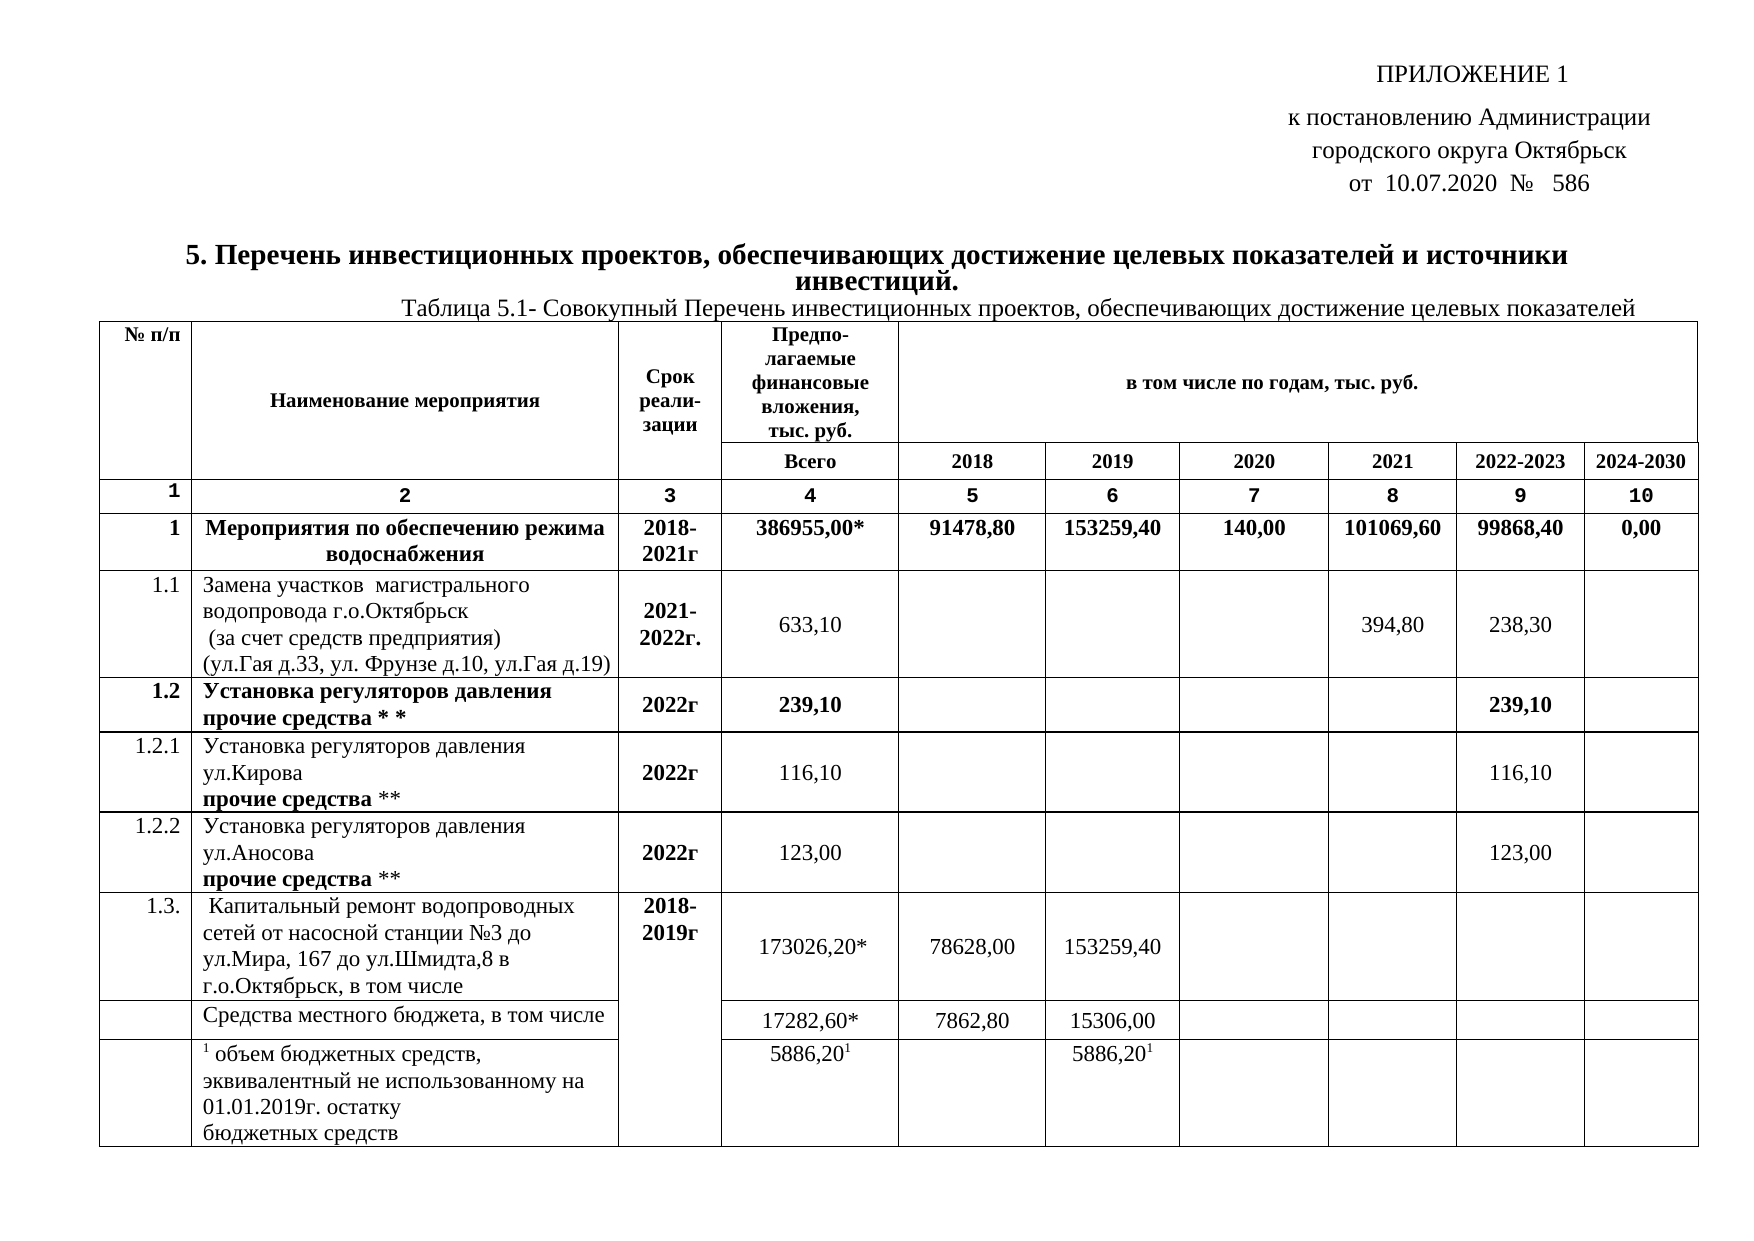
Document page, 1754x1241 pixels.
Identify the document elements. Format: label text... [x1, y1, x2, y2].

table_cell 1.2 [100, 678, 191, 731]
table_cell [899, 813, 1045, 892]
table_cell 2022г [619, 678, 721, 731]
table_cell [1329, 813, 1456, 892]
table_cell 2018-2019г [619, 893, 721, 1146]
table_header ПРИЛОЖЕНИЕ 1 к постановлению Администрации городского округа Октябрьск от 10.07.2020 № 586 [1240, 59, 1698, 244]
table_cell 10 [1585, 480, 1698, 513]
table_cell 3 [619, 480, 721, 513]
table_cell 6 [1046, 480, 1179, 513]
table_cell 2021 [1329, 443, 1456, 479]
table_cell [1180, 1040, 1328, 1146]
table_cell [1585, 893, 1698, 1000]
table_cell 2018-2021г [619, 514, 721, 570]
table_cell Всего [722, 443, 898, 479]
table_cell 239,10 [1457, 678, 1584, 731]
table_cell 9 [1457, 480, 1584, 513]
table_cell 633,10 [722, 571, 898, 677]
table_cell [899, 571, 1045, 677]
table_cell 116,10 [1457, 733, 1584, 811]
table_cell 4 [722, 480, 898, 513]
table_cell [1585, 571, 1698, 677]
table_cell [1329, 893, 1456, 1000]
table_cell 5886,201 [722, 1040, 898, 1146]
table_cell 116,10 [722, 733, 898, 811]
table_cell [1585, 678, 1698, 731]
table_cell Установка регуляторов давления ул.Аносова прочие средства ** [192, 813, 618, 892]
table_cell 153259,40 [1046, 893, 1179, 1000]
table_cell 2019 [1046, 443, 1179, 479]
table_cell [899, 1040, 1045, 1146]
table_cell [1329, 1001, 1456, 1039]
table_cell 78628,00 [899, 893, 1045, 1000]
table_cell [1180, 733, 1328, 811]
table_cell [1180, 893, 1328, 1000]
table_cell 238,30 [1457, 571, 1584, 677]
table_cell 2018 [899, 443, 1045, 479]
table_cell 2 [192, 480, 618, 513]
table_cell [100, 1040, 191, 1146]
table_cell [1457, 1001, 1584, 1039]
table_cell 140,00 [1180, 514, 1328, 570]
text 5. Перечень инвестиционных проектов, обеспечивающих достижение целевых показателей и источники инвестиций. [118, 244, 1636, 296]
table_cell 123,00 [722, 813, 898, 892]
table_cell [1329, 678, 1456, 731]
table_cell 15306,00 [1046, 1001, 1179, 1039]
table_cell 2020 [1180, 443, 1328, 479]
table_cell [1046, 813, 1179, 892]
table_cell 2022г [619, 813, 721, 892]
table_cell 99868,40 [1457, 514, 1584, 570]
table_cell 123,00 [1457, 813, 1584, 892]
table_cell 7862,80 [899, 1001, 1045, 1039]
table_cell [1046, 678, 1179, 731]
table_header Наименование мероприятия [192, 322, 618, 479]
table_cell 5 [899, 480, 1045, 513]
table_cell [100, 1001, 191, 1039]
table_cell [1585, 1001, 1698, 1039]
table_header в том числе по годам, тыс. руб. [899, 322, 1697, 442]
table_cell 5886,201 [1046, 1040, 1179, 1146]
table_cell 17282,60* [722, 1001, 898, 1039]
table_cell Замена участков магистрального водопровода г.о.Октябрьск (за счет средств предприятия) (ул.Гая д.33, ул. Фрунзе д.10, ул.Гая д.19) [192, 571, 618, 677]
table_header Предпо-лагаемые финансовые вложения, тыс. руб. [722, 322, 898, 442]
table_cell [1329, 733, 1456, 811]
table_cell 1.2.1 [100, 733, 191, 811]
text Таблица 5.1- Совокупный Перечень инвестиционных проектов, обеспечивающих достижение целевых показателей [118, 296, 1636, 321]
table_cell 2022-2023 [1457, 443, 1584, 479]
table_cell [1457, 1040, 1584, 1146]
table_cell 1.3. [100, 893, 191, 1000]
table_cell [1046, 733, 1179, 811]
table_cell 0,00 [1585, 514, 1698, 570]
table_header Срок реали- зации [619, 322, 721, 479]
table_cell 394,80 [1329, 571, 1456, 677]
table_cell [1046, 571, 1179, 677]
table_cell 2024-2030 [1585, 443, 1698, 479]
table_header № п/п [100, 322, 191, 479]
table_cell [1329, 1040, 1456, 1146]
table_cell Мероприятия по обеспечению режима водоснабжения [192, 514, 618, 570]
table_cell 239,10 [722, 678, 898, 731]
table_cell 8 [1329, 480, 1456, 513]
table_cell Установка регуляторов давления ул.Кирова прочие средства ** [192, 733, 618, 811]
table_cell 2022г [619, 733, 721, 811]
table_cell [1585, 813, 1698, 892]
table_cell [1585, 1040, 1698, 1146]
table_cell 1.2.2 [100, 813, 191, 892]
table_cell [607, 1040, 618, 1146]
table_cell 7 [1180, 480, 1328, 513]
table_cell Установка регуляторов давления прочие средства * * [192, 678, 618, 731]
table_cell 386955,00* [722, 514, 898, 570]
table_cell 2021-2022г. [619, 571, 721, 677]
table_cell 153259,40 [1046, 514, 1179, 570]
table_cell 1 [100, 514, 191, 570]
table_cell [1585, 733, 1698, 811]
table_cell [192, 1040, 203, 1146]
table_cell 1 [100, 480, 191, 513]
table_cell 1.1 [100, 571, 191, 677]
table_cell [1457, 893, 1584, 1000]
table_cell 91478,80 [899, 514, 1045, 570]
table_cell Средства местного бюджета, в том числе [192, 1001, 618, 1039]
table_cell [1180, 678, 1328, 731]
table_cell [899, 733, 1045, 811]
table_cell Капитальный ремонт водопроводных сетей от насосной станции №3 до ул.Мира, 167 до ул.Шмидта,8 в г.о.Октябрьск, в том числе [192, 893, 618, 1000]
table_cell [1180, 571, 1328, 677]
table_cell 101069,60 [1329, 514, 1456, 570]
table_cell [1180, 813, 1328, 892]
table_cell [899, 678, 1045, 731]
table_cell 173026,20* [722, 893, 898, 1000]
table_cell [1180, 1001, 1328, 1039]
